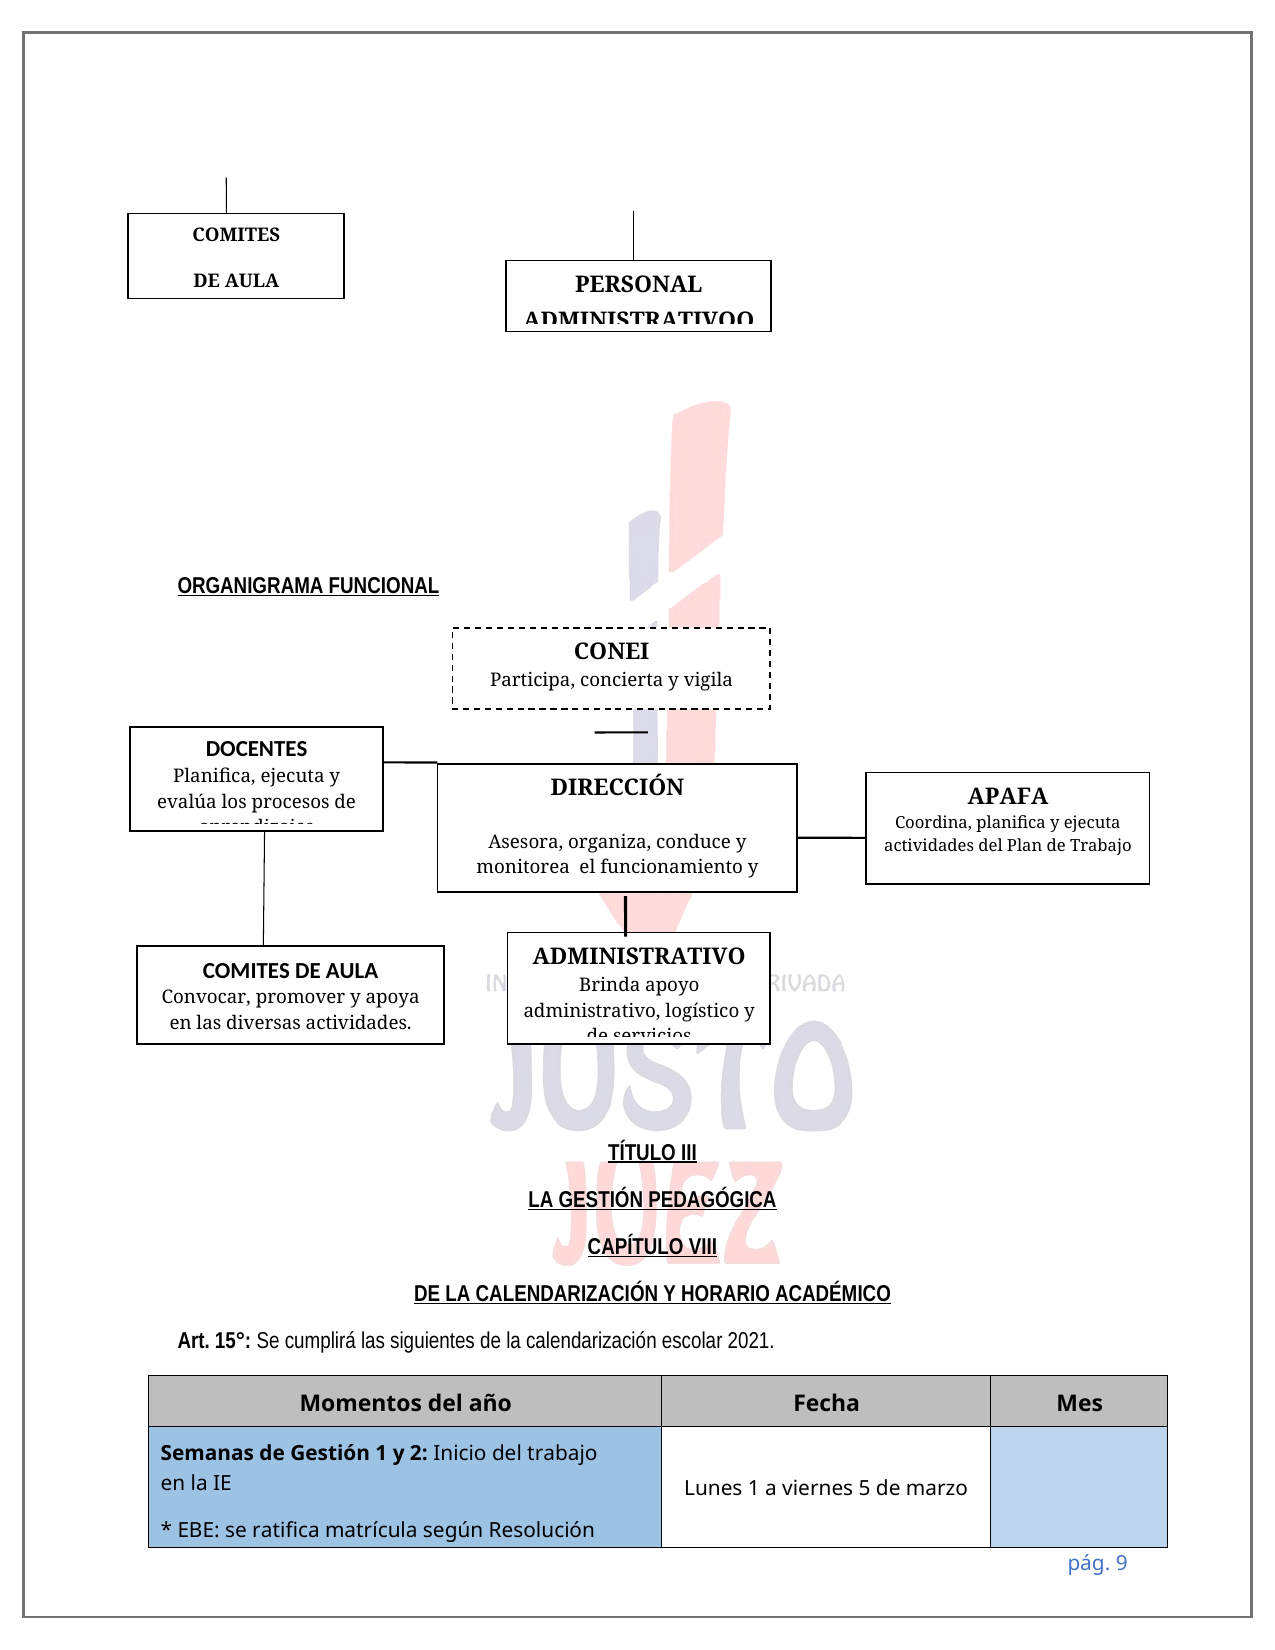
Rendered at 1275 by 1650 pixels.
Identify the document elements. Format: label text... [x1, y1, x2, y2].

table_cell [662, 1427, 990, 1547]
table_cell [149, 1427, 661, 1547]
table_header Fecha [662, 1376, 990, 1426]
text ORGANIGRAMA FUNCIONAL [177, 572, 1127, 599]
table_cell [991, 1427, 1167, 1547]
text LA GESTIÓN PEDAGÓGICA [177, 1186, 1127, 1212]
text TÍTULO III [177, 1139, 1127, 1165]
table_header Mes [991, 1376, 1167, 1426]
text Art. 15°: Se cumplirá las siguientes de la calendarización escolar 2021. [177, 1327, 1127, 1354]
text DE LA CALENDARIZACIÓN Y HORARIO ACADÉMICO [177, 1280, 1127, 1307]
text CAPÍTULO VIII [177, 1233, 1127, 1259]
table_header Momentos del año [149, 1376, 661, 1426]
